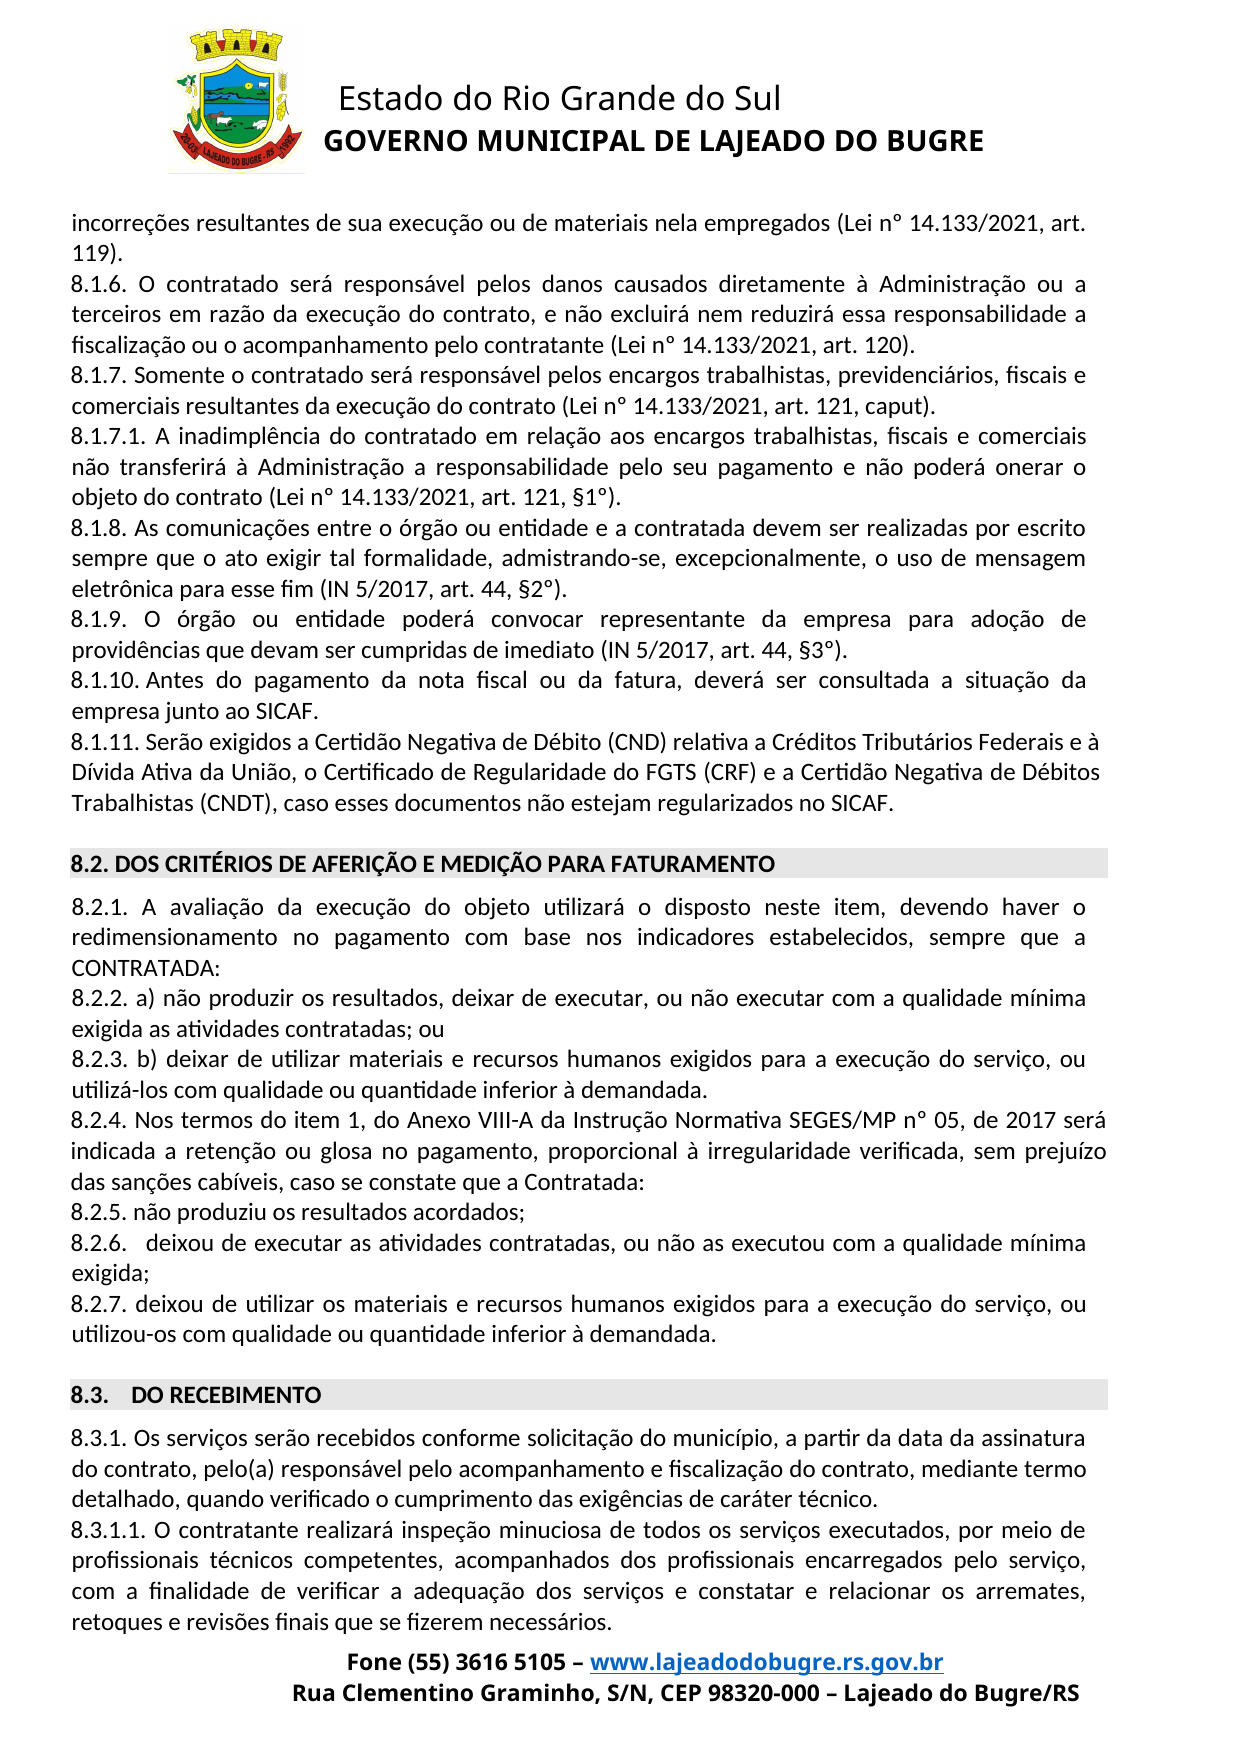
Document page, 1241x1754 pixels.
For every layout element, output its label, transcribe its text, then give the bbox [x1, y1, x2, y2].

subtitle 8.3. DO RECEBIMENTO [70, 1379, 1108, 1410]
text 8.1.7.1. A inadimplência do contratado em relação aos encargos trabalhistas, fiscais e comerciais não transferirá à Administração a responsabilidade pelo seu pagamento e não poderá onerar o objeto do contrato (Lei nº 14.133/2021, art. 121, §1º). [70, 420, 1088, 512]
text 8.2.2. a) não produzir os resultados, deixar de executar, ou não executar com a qualidade mínima exigida as atividades contratadas; ou [71, 982, 1088, 1043]
text 8.3.1. Os serviços serão recebidos conforme solicitação do município, a partir da data da assinatura do contrato, pelo(a) responsável pelo acompanhamento e fiscalização do contrato, mediante termo detalhado, quando verificado o cumprimento das exigências de caráter técnico. [70, 1422, 1088, 1514]
text 8.2.5. não produziu os resultados acordados; [70, 1196, 1108, 1227]
text 8.1.7. Somente o contratado será responsável pelos encargos trabalhistas, previdenciários, fiscais e comerciais resultantes da execução do contrato (Lei nº 14.133/2021, art. 121, caput). [70, 359, 1088, 420]
text 8.1.9. O órgão ou entidade poderá convocar representante da empresa para adoção de providências que devam ser cumpridas de imediato (IN 5/2017, art. 44, §3º). [70, 603, 1088, 664]
text 8.2.3. b) deixar de utilizar materiais e recursos humanos exigidos para a execução do serviço, ou utilizá-los com qualidade ou quantidade inferior à demandada. [71, 1043, 1088, 1104]
text 8.1.10. Antes do pagamento da nota fiscal ou da fatura, deverá ser consultada a situação da empresa junto ao SICAF. [70, 664, 1088, 726]
text 8.3.1.1. O contratante realizará inspeção minuciosa de todos os serviços executados, por meio de profissionais técnicos competentes, acompanhados dos profissionais encarregados pelo serviço, com a finalidade de verificar a adequação dos serviços e constatar e relacionar os arremates, retoques e revisões finais que se fizerem necessários. [70, 1514, 1088, 1636]
text 8.1.11. Serão exigidos a Certidão Negativa de Débito (CND) relativa a Créditos Tributários Federais e à Dívida Ativa da União, o Certificado de Regularidade do FGTS (CRF) e a Certidão Negativa de Débitos Trabalhistas (CNDT), caso esses documentos não estejam regularizados no SICAF. [70, 726, 1102, 817]
text 8.1.8. As comunicações entre o órgão ou entidade e a contratada devem ser realizadas por escrito sempre que o ato exigir tal formalidade, admistrando-se, excepcionalmente, o uso de mensagem eletrônica para esse fim (IN 5/2017, art. 44, §2º). [70, 512, 1088, 603]
text 8.2.7. deixou de utilizar os materiais e recursos humanos exigidos para a execução do serviço, ou utilizou-os com qualidade ou quantidade inferior à demandada. [70, 1288, 1088, 1349]
text 8.2.6. deixou de executar as atividades contratadas, ou não as executou com a qualidade mínima exigida; [70, 1227, 1088, 1288]
text 8.2.4. Nos termos do item 1, do Anexo VIII-A da Instrução Normativa SEGES/MP nº 05, de 2017 será indicada a retenção ou glosa no pagamento, proporcional à irregularidade verificada, sem prejuízo das sanções cabíveis, caso se constate que a Contratada: [70, 1104, 1108, 1196]
subtitle 8.2. DOS CRITÉRIOS DE AFERIÇÃO E MEDIÇÃO PARA FATURAMENTO [70, 848, 1108, 878]
text 8.1.6. O contratado será responsável pelos danos causados diretamente à Administração ou a terceiros em razão da execução do contrato, e não excluirá nem reduzirá essa responsabilidade a fiscalização ou o acompanhamento pelo contratante (Lei nº 14.133/2021, art. 120). [70, 268, 1088, 359]
text 8.2.1. A avaliação da execução do objeto utilizará o disposto neste item, devendo haver o redimensionamento no pagamento com base nos indicadores estabelecidos, sempre que a CONTRATADA: [71, 891, 1088, 982]
picture [168, 25, 306, 174]
